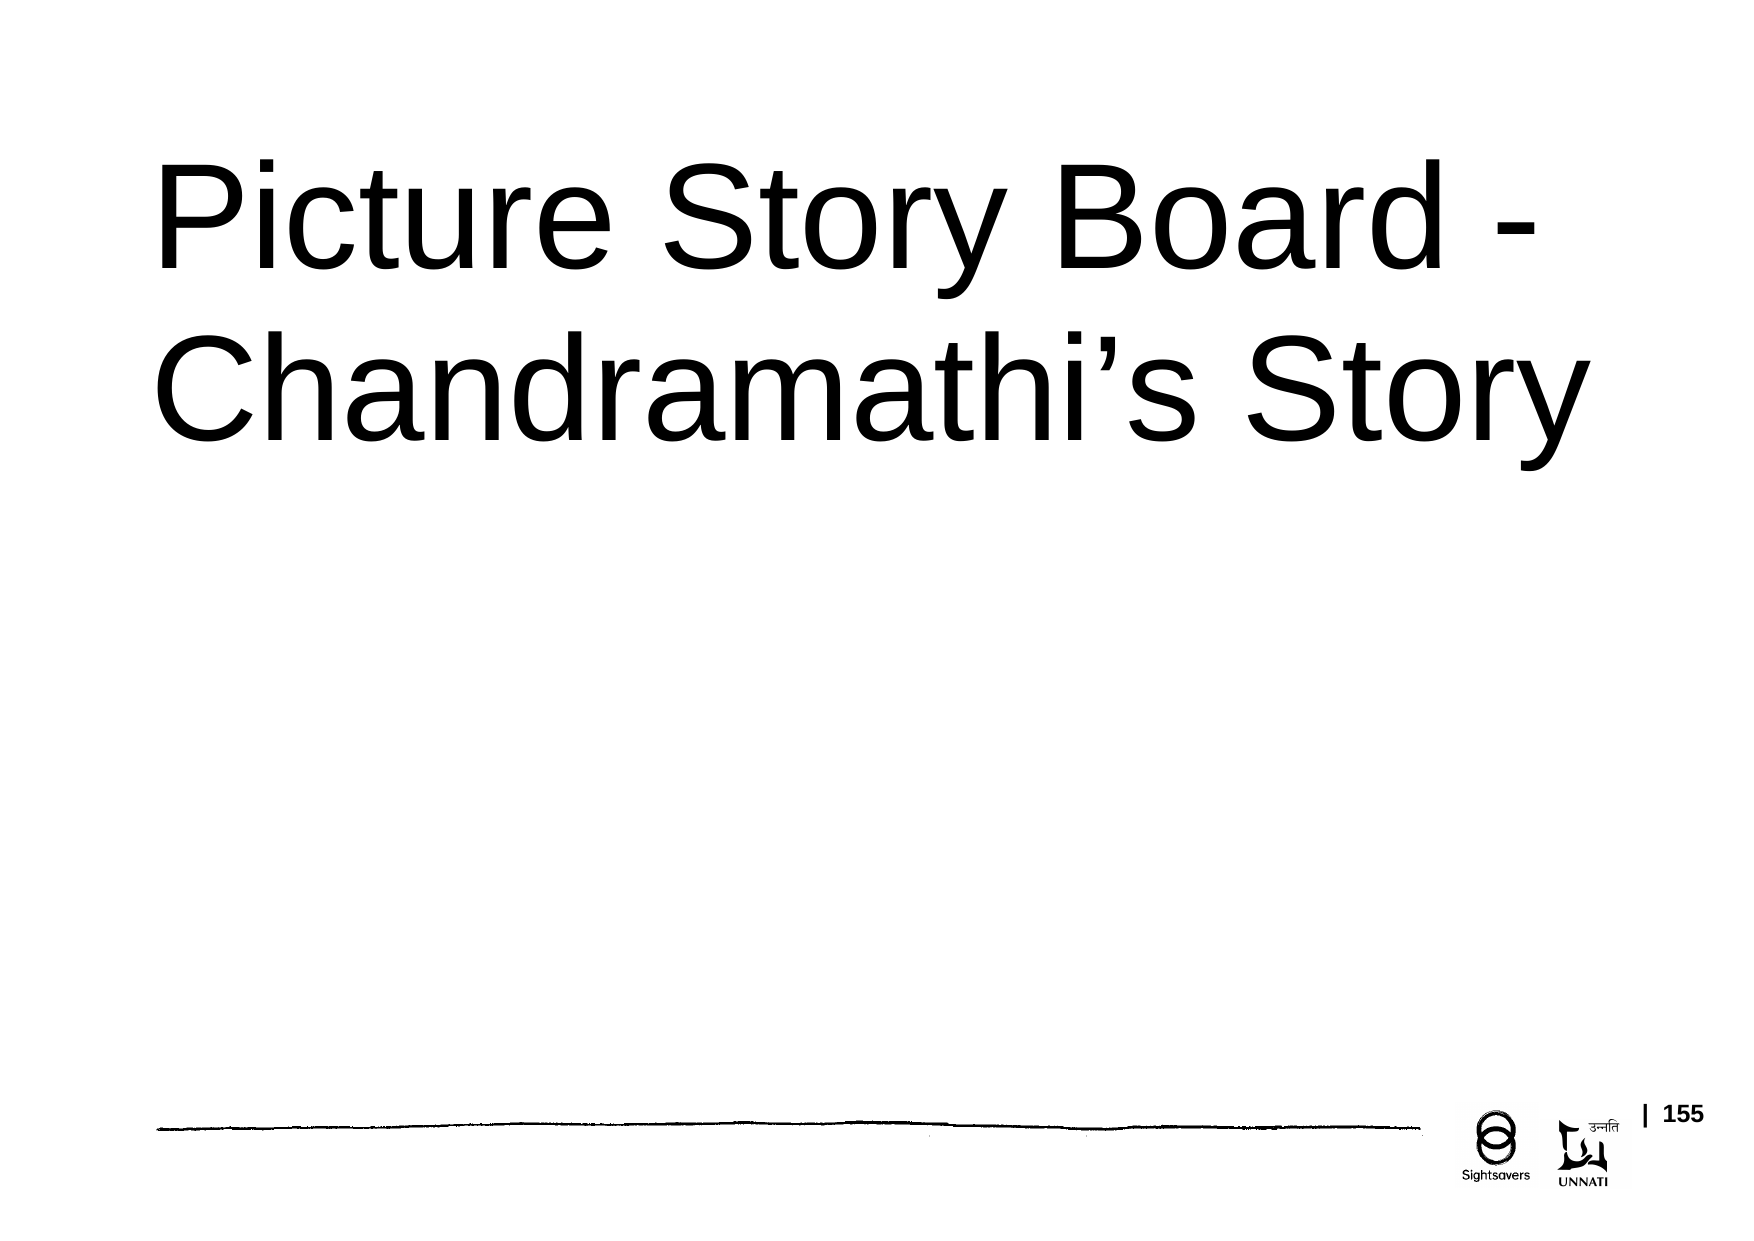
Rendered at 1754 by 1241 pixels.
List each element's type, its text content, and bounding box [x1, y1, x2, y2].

picture [1540, 1119, 1633, 1189]
picture [150, 1113, 1428, 1140]
text Picture Story Board - Chandramathi’s Story (intellectual disability) [150, 127, 1604, 472]
picture [1454, 1102, 1539, 1187]
